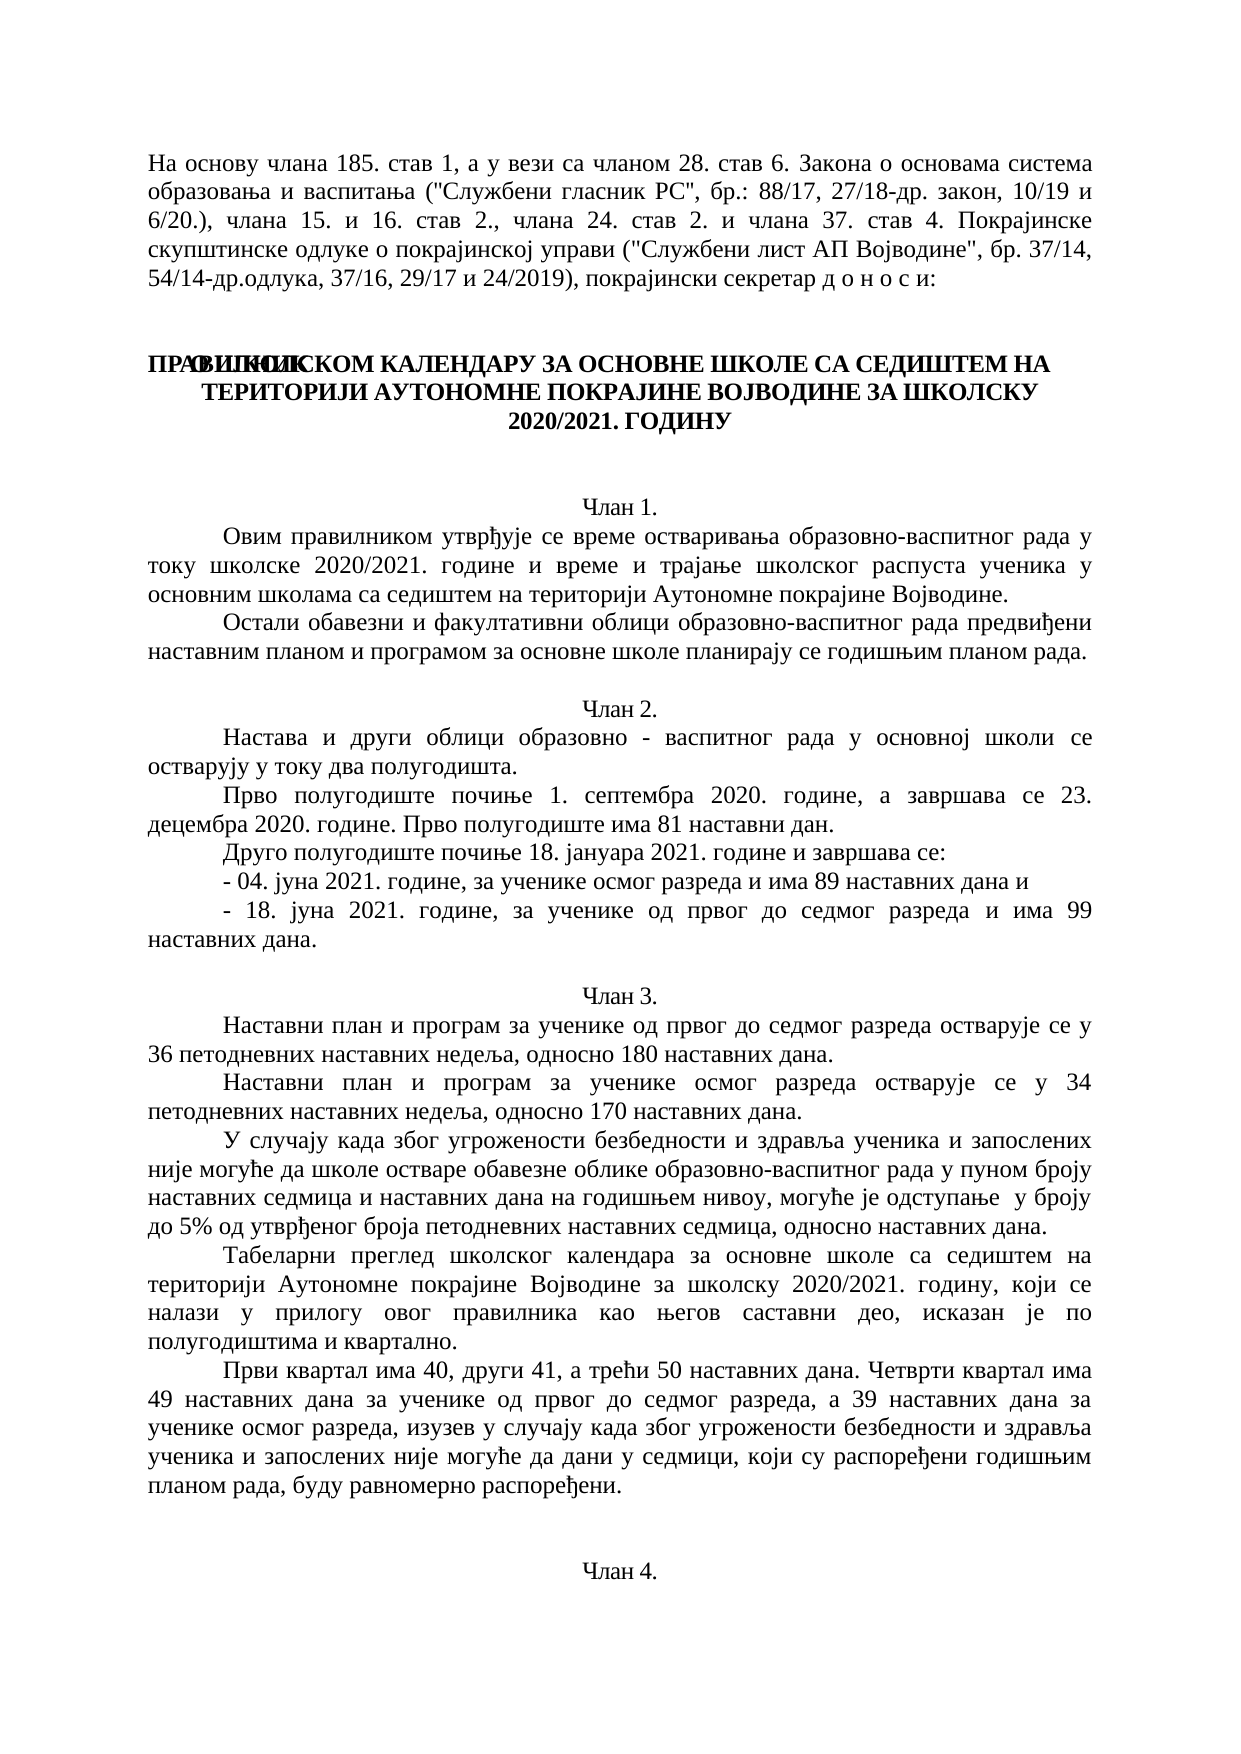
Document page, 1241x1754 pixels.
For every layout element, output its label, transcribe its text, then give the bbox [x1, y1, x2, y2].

text Друго полугодиште почиње 18. јануара 2021. године и завршава се: [148, 837, 1093, 866]
text Прво полугодиште почиње 1. септембра 2020. године, а завршава се 23. децембра 2020. године. Прво полугодиште има 81 наставни дан. [148, 780, 1093, 837]
text Члан 1. [148, 492, 1093, 521]
text Остали обавезни и факултативни облици образовно-васпитног рада предвиђени наставним планом и програмом за основне школе планирају се годишњим планом рада. [148, 607, 1093, 665]
text - 18. јуна 2021. године за ученике од првог до седмог разреда и има 99 наставних дана. [148, 895, 1093, 952]
text Први квартал има 40, други 41, а трећи 50 наставних дана. Четврти квартал има 49 наставних данa за ученике од првог до седмог разреда а 39 наставних дана за ученике осмог разреда, изузев у случају када због угрожености безбедности и здравља ученика и запослених није могуће да дани у седмици, који су распоређени годишњим планом рада, буду равномерно распоређени. [148, 1355, 1093, 1499]
text - 04. јуна 2021. године, за ученике осмог разреда и има 89 наставних дана и [148, 866, 1093, 895]
text Наставни план и програм за ученике од првог до седмог разреда остварује се у 36 петодневних наставних недеља, односно 180 наставних дана. [148, 1010, 1093, 1067]
text Члан 2. [148, 694, 1093, 722]
text На основу члана 185. став 1, а у вези са чланом 28. став 6. Закона о основама система образовања и васпитања (''Службени гласник РС'', бр.: 88/17, 27/18-др. закон, 10/19 и 6/20.), члана 15. и 16. став 2., члана 24. став 2. и члана 37. став 4. Покрајинске скупштинске одлуке о покрајинској управи ("Службени лист АП Војводине", бр. 37/14, 54/14-др.одлука, 37/16, 29/17 и 24/2019), покрајински секретар д о н о с и: [148, 148, 1093, 291]
text Настава и други облици образовно - васпитног рада у основној школи се остварују у току два полугодишта. [148, 722, 1093, 780]
text О ШКОЛСКОМ КАЛЕНДАРУ ЗА ОСНОВНЕ ШКОЛЕ СА СЕДИШТЕМ НА ТЕРИТОРИЈИ АУТОНОМНЕ ПОКРАЈИНЕ ВОЈВОДИНЕ ЗА ШКОЛСКУ 2020/2021. ГОДИНУ [148, 349, 1093, 435]
text Овим правилником утврђује се врeме остваривања образовно-васпитног рада у току школске 2020/2021. године и време и трајање школског распуста ученика у основним школама са седиштем на територији Аутономне покрајине Војводине. [148, 521, 1093, 607]
text Табеларни преглед школског календара за основне школе са седиштем на територији Аутономне покрајине Војводине за школску 2020/2021. годину који се налази у прилогу овог правилника као његов саставни део исказан је по полугодиштима и квартално. [148, 1240, 1093, 1355]
text Члан 4. [148, 1556, 1093, 1585]
text Наставни план и програм за ученике осмог разреда остварује се у 34 петодневних наставних недеља, односно 170 наставних дана. [148, 1067, 1093, 1125]
text Члан 3. [148, 981, 1093, 1010]
